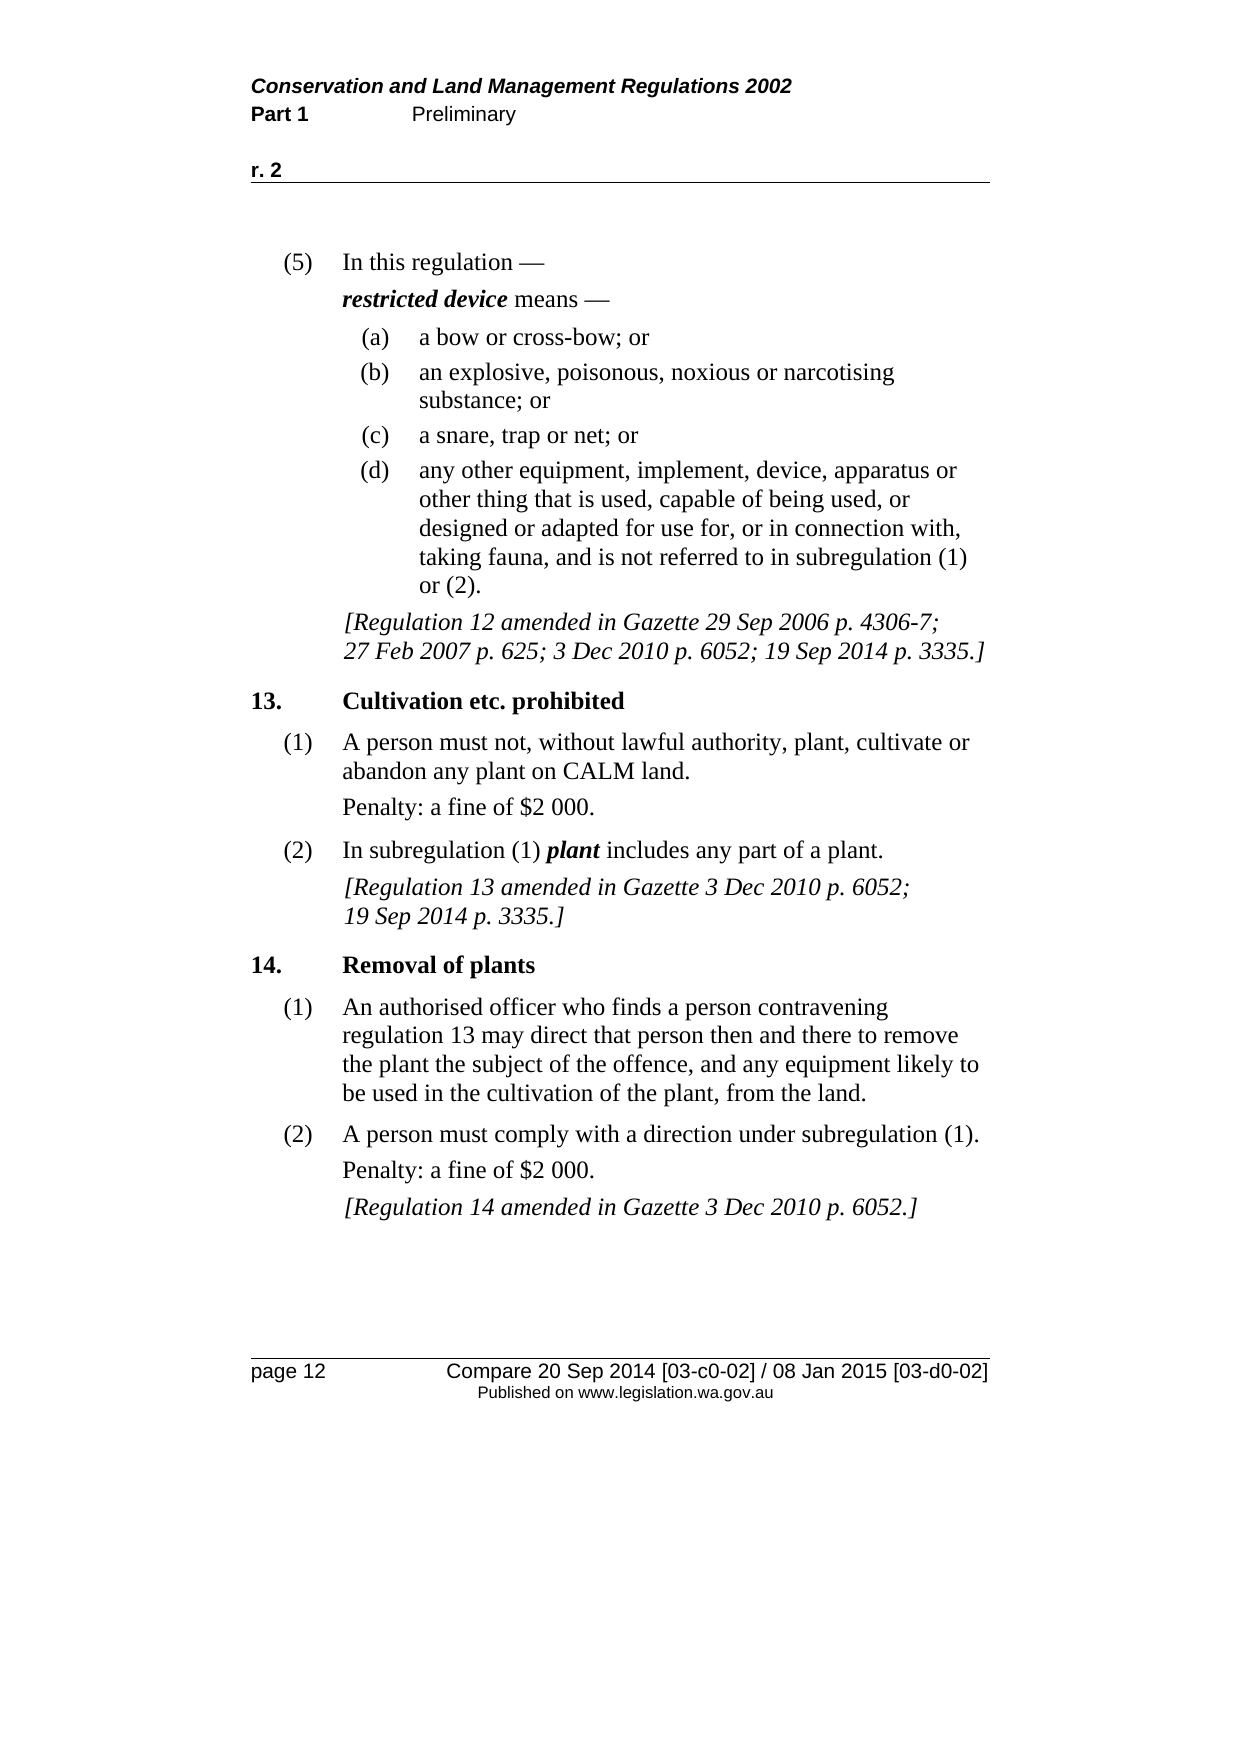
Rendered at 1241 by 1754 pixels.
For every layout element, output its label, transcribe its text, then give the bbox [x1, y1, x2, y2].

text (2) In subregulation (1) plant includes any part of a plant. [251, 835, 990, 864]
text (b) an explosive, poisonous, noxious or narcotising substance; or [251, 357, 990, 414]
text restricted device means — [251, 284, 990, 313]
text [Regulation 14 amended in Gazette 3 Dec 2010 p. 6052.] [251, 1192, 990, 1221]
text Penalty: a fine of $2 000. [251, 1155, 990, 1184]
text [Regulation 13 amended in Gazette 3 Dec 2010 p. 6052; 19 Sep 2014 p. 3335.] [251, 872, 990, 930]
text (1) A person must not, without lawful authority, plant, cultivate or abandon any plant on CALM land. [251, 727, 990, 784]
text Penalty: a fine of $2 000. [251, 792, 990, 821]
text (2) A person must comply with a direction under subregulation (1). [251, 1119, 990, 1148]
text [Regulation 12 amended in Gazette 29 Sep 2006 p. 4306-7; 27 Feb 2007 p. 625; 3 Dec 2010 p. 6052; 19 Sep 2014 p. 3335.] [251, 607, 990, 665]
text (c) a snare, trap or net; or [251, 420, 990, 449]
text (5) In this regulation — [251, 247, 990, 276]
text (a) a bow or cross-bow; or [251, 322, 990, 350]
text (d) any other equipment, implement, device, apparatus or other thing that is used, capable of being used, or designed or adapted for use for, or in connection with, taking fauna, and is not referred to in subregulation (1) or (2). [251, 455, 990, 599]
subtitle 13. Cultivation etc. prohibited [251, 686, 990, 714]
text (1) An authorised officer who finds a person contravening regulation 13 may direct that person then and there to remove the plant the subject of the offence, and any equipment likely to be used in the cultivation of the plant, from the land. [251, 992, 990, 1107]
subtitle 14. Removal of plants [251, 951, 990, 979]
